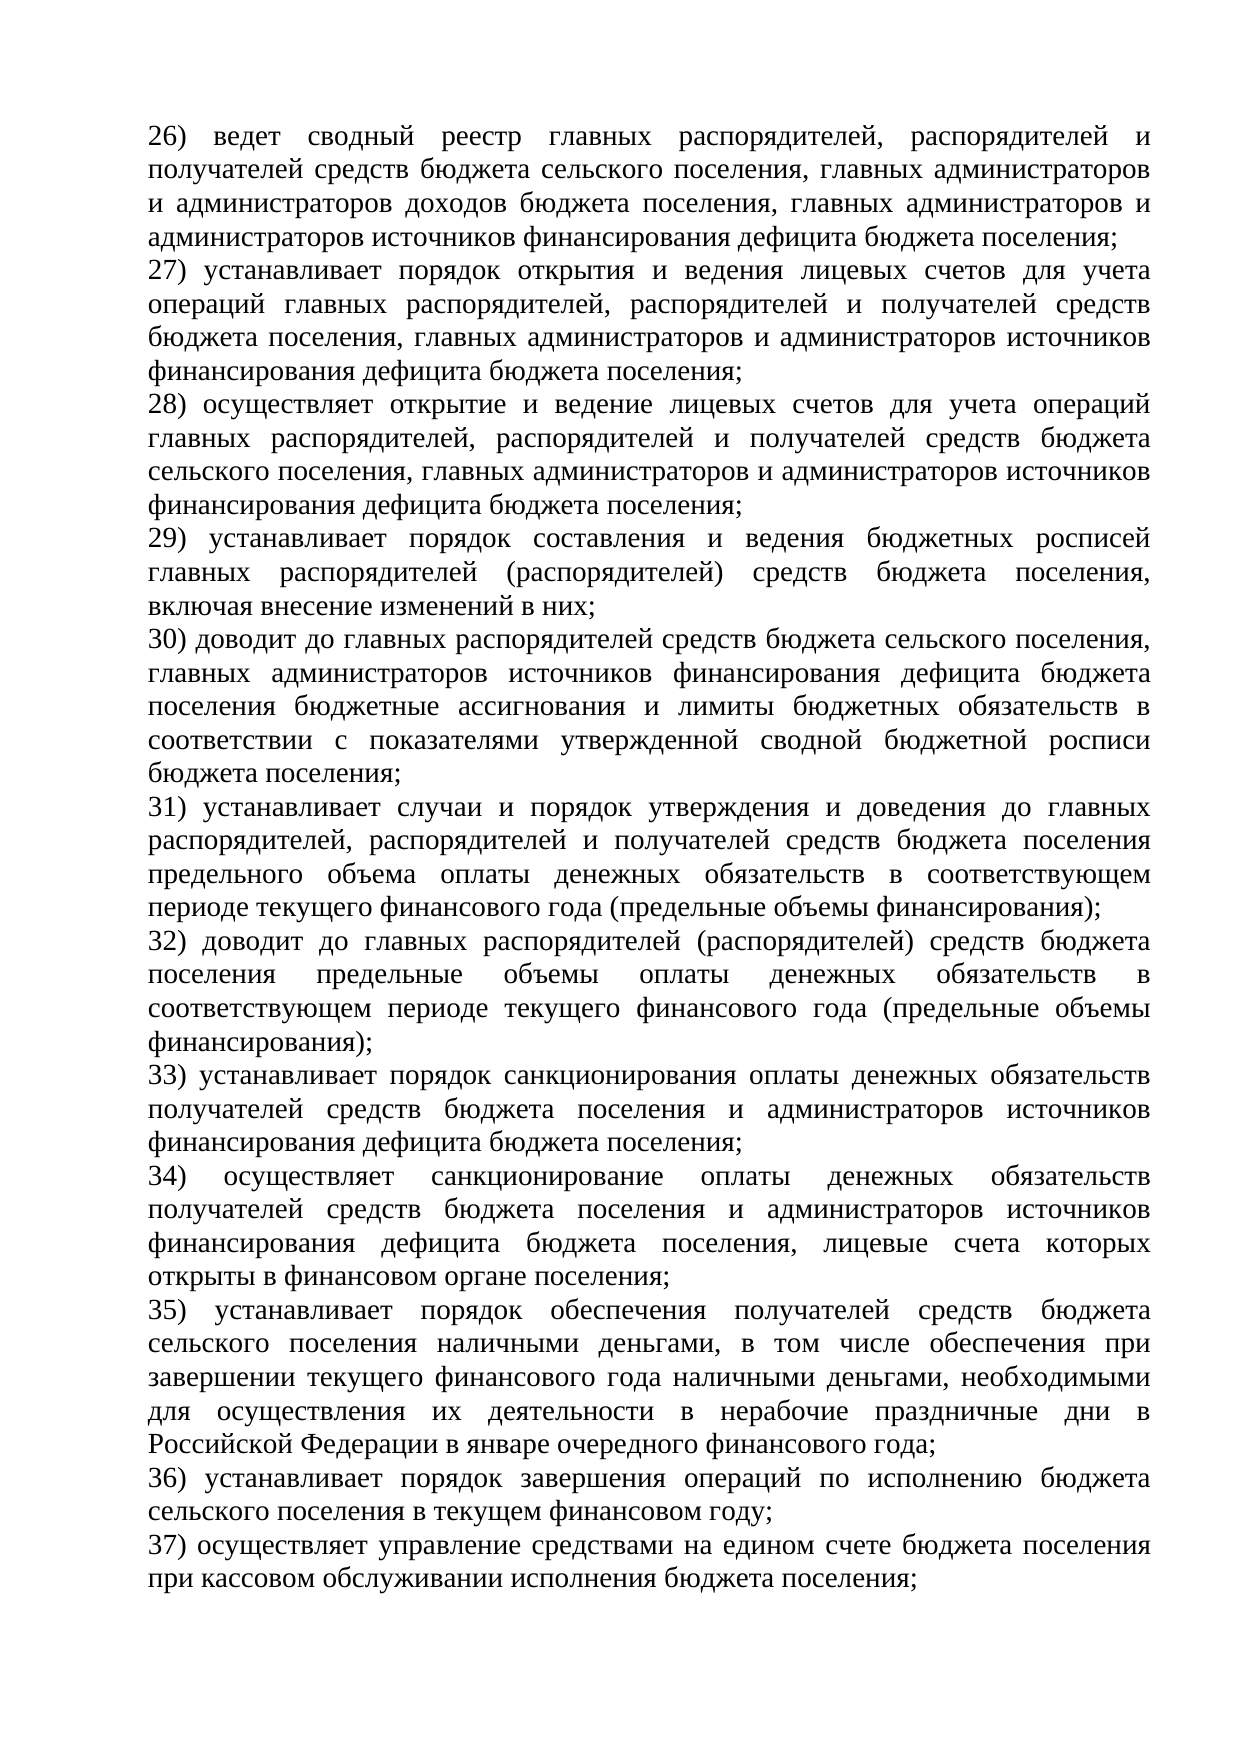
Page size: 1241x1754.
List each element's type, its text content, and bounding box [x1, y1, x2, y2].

text 27) устанавливает порядок открытия и ведения лицевых счетов для учета операций главных распорядителей, распорядителей и получателей средств бюджета поселения, главных администраторов и администраторов источников финансирования дефицита бюджета поселения; [148, 252, 1152, 386]
text 30) доводит до главных распорядителей средств бюджета сельского поселения, главных администраторов источников финансирования дефицита бюджета поселения бюджетные ассигнования и лимиты бюджетных обязательств в соответствии с показателями утвержденной сводной бюджетной росписи бюджета поселения; [148, 621, 1152, 789]
text 29) устанавливает порядок составления и ведения бюджетных росписей главных распорядителей (распорядителей) средств бюджета поселения, включая внесение изменений в них; [148, 521, 1152, 621]
text 26) ведет сводный реестр главных распорядителей, распорядителей и получателей средств бюджета сельского поселения, главных администраторов и администраторов доходов бюджета поселения, главных администраторов и администраторов источников финансирования дефицита бюджета поселения; [148, 118, 1152, 252]
text 35) устанавливает порядок обеспечения получателей средств бюджета сельского поселения наличными деньгами, в том числе обеспечения при завершении текущего финансового года наличными деньгами, необходимыми для осуществления их деятельности в нерабочие праздничные дни в Российской Федерации в январе очередного финансового года; [148, 1292, 1152, 1460]
text 34) осуществляет санкционирование оплаты денежных обязательств получателей средств бюджета поселения и администраторов источников финансирования дефицита бюджета поселения, лицевые счета которых открыты в финансовом органе поселения; [148, 1158, 1152, 1292]
text 28) осуществляет открытие и ведение лицевых счетов для учета операций главных распорядителей, распорядителей и получателей средств бюджета сельского поселения, главных администраторов и администраторов источников финансирования дефицита бюджета поселения; [148, 386, 1152, 521]
text 37) осуществляет управление средствами на едином счете бюджета поселения при кассовом обслуживании исполнения бюджета поселения; [148, 1527, 1152, 1594]
text 36) устанавливает порядок завершения операций по исполнению бюджета сельского поселения в текущем финансовом году; [148, 1460, 1152, 1527]
text 31) устанавливает случаи и порядок утверждения и доведения до главных распорядителей, распорядителей и получателей средств бюджета поселения предельного объема оплаты денежных обязательств в соответствующем периоде текущего финансового года (предельные объемы финансирования); [148, 789, 1152, 923]
text 33) устанавливает порядок санкционирования оплаты денежных обязательств получателей средств бюджета поселения и администраторов источников финансирования дефицита бюджета поселения; [148, 1057, 1152, 1158]
text 32) доводит до главных распорядителей (распорядителей) средств бюджета поселения предельные объемы оплаты денежных обязательств в соответствующем периоде текущего финансового года (предельные объемы финансирования); [148, 923, 1152, 1057]
